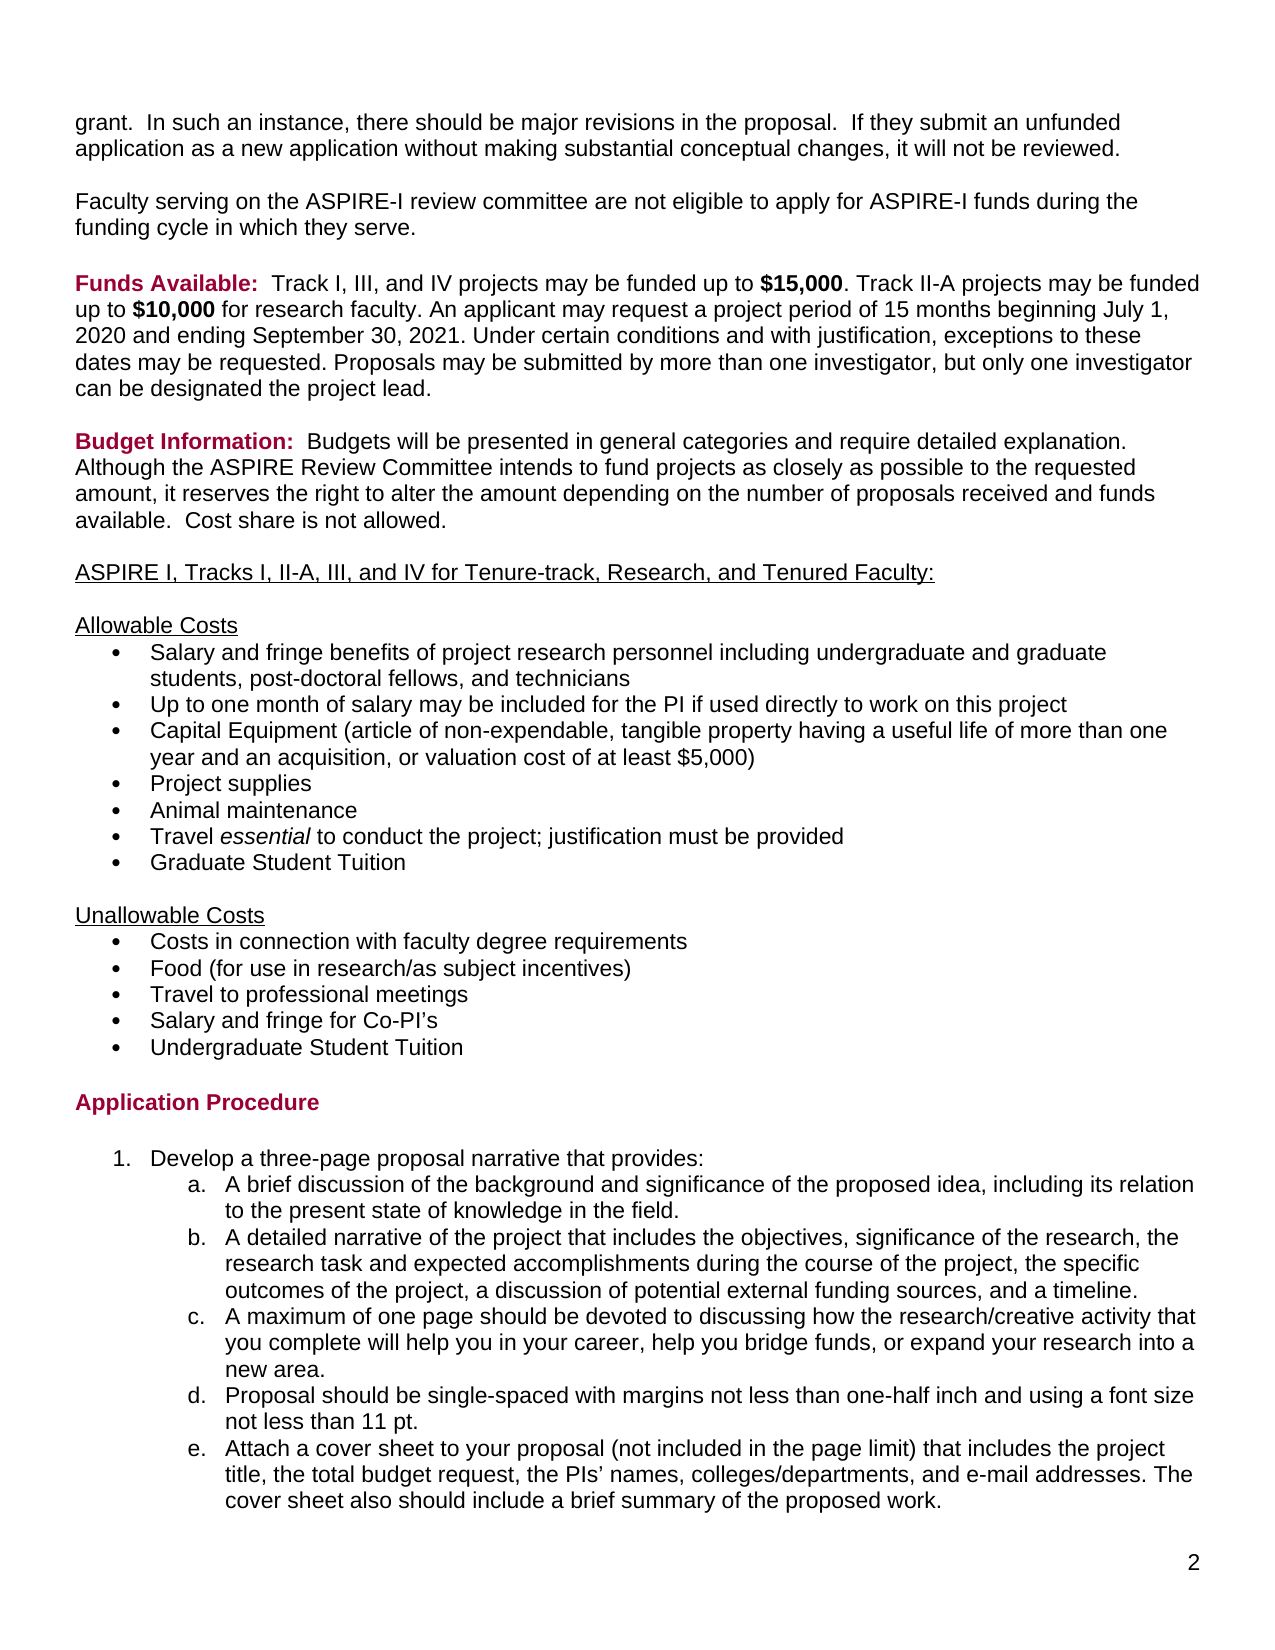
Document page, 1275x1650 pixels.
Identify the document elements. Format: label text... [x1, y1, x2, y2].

list Capital Equipment (article of non-expendable, tangible property having a useful life of more than one year and an acquisition, or valuation cost of at least $5,000) [112, 717, 1200, 770]
text Unallowable Costs [75, 902, 1200, 928]
list A brief discussion of the background and significance of the proposed idea, including its relation to the present state of knowledge in the field. [187, 1171, 1200, 1224]
list Undergraduate Student Tuition [112, 1034, 1200, 1060]
list A maximum of one page should be devoted to discussing how the research/creative activity that you complete will help you in your career, help you bridge funds, or expand your research into a new area. [187, 1303, 1200, 1382]
text ASPIRE I, Tracks I, II-A, III, and IV for Tenure-track, Research, and Tenured Faculty: [75, 559, 1200, 586]
list Animal maintenance [112, 797, 1200, 823]
text Allowable Costs [75, 612, 1200, 638]
text Budget Information: Budgets will be presented in general categories and require detailed explanation. Although the ASPIRE Review Committee intends to fund projects as closely as possible to the requested amount, it reserves the right to alter the amount depending on the number of proposals received and funds available. Cost share is not allowed. [75, 428, 1200, 533]
list Proposal should be single-spaced with margins not less than one-half inch and using a font size not less than 11 pt. [187, 1382, 1200, 1435]
list Graduate Student Tuition [112, 849, 1200, 876]
list Develop a three-page proposal narrative that provides: [112, 1145, 1200, 1171]
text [75, 108, 1200, 161]
list Up to one month of salary may be included for the PI if used directly to work on this project [112, 691, 1200, 717]
list Project supplies [112, 770, 1200, 797]
list Travel essential to conduct the project; justification must be provided [112, 823, 1200, 849]
list Attach a cover sheet to your proposal (not included in the page limit) that includes the project title, the total budget request, the PIs’ names, colleges/departments, and e-mail addresses. The cover sheet also should include a brief summary of the proposed work. [187, 1435, 1200, 1540]
list Costs in connection with faculty degree requirements [112, 928, 1200, 955]
text Funds Available: Track I, III, and IV projects may be funded up to $15,000. Track II-A projects may be funded up to $10,000 for research faculty. An applicant may request a project period of 15 months beginning July 1, 2020 and ending September 30, 2021. Under certain conditions and with justification, exceptions to these dates may be requested. Proposals may be submitted by more than one investigator, but only one investigator can be designated the project lead. [75, 269, 1200, 401]
list A detailed narrative of the project that includes the objectives, significance of the research, the research task and expected accomplishments during the course of the project, the specific outcomes of the project, a discussion of potential external funding sources, and a timeline. [187, 1224, 1200, 1303]
text Faculty serving on the ASPIRE-I review committee are not eligible to apply for ASPIRE-I funds during the funding cycle in which they serve. [75, 188, 1200, 240]
list Salary and fringe benefits of project research personnel including undergraduate and graduate students, post-doctoral fellows, and technicians [112, 638, 1200, 691]
list Food (for use in research/as subject incentives) [112, 955, 1200, 981]
list Travel to professional meetings [112, 981, 1200, 1007]
list Salary and fringe for Co-PI’s [112, 1007, 1200, 1034]
text Application Procedure [75, 1089, 1200, 1116]
